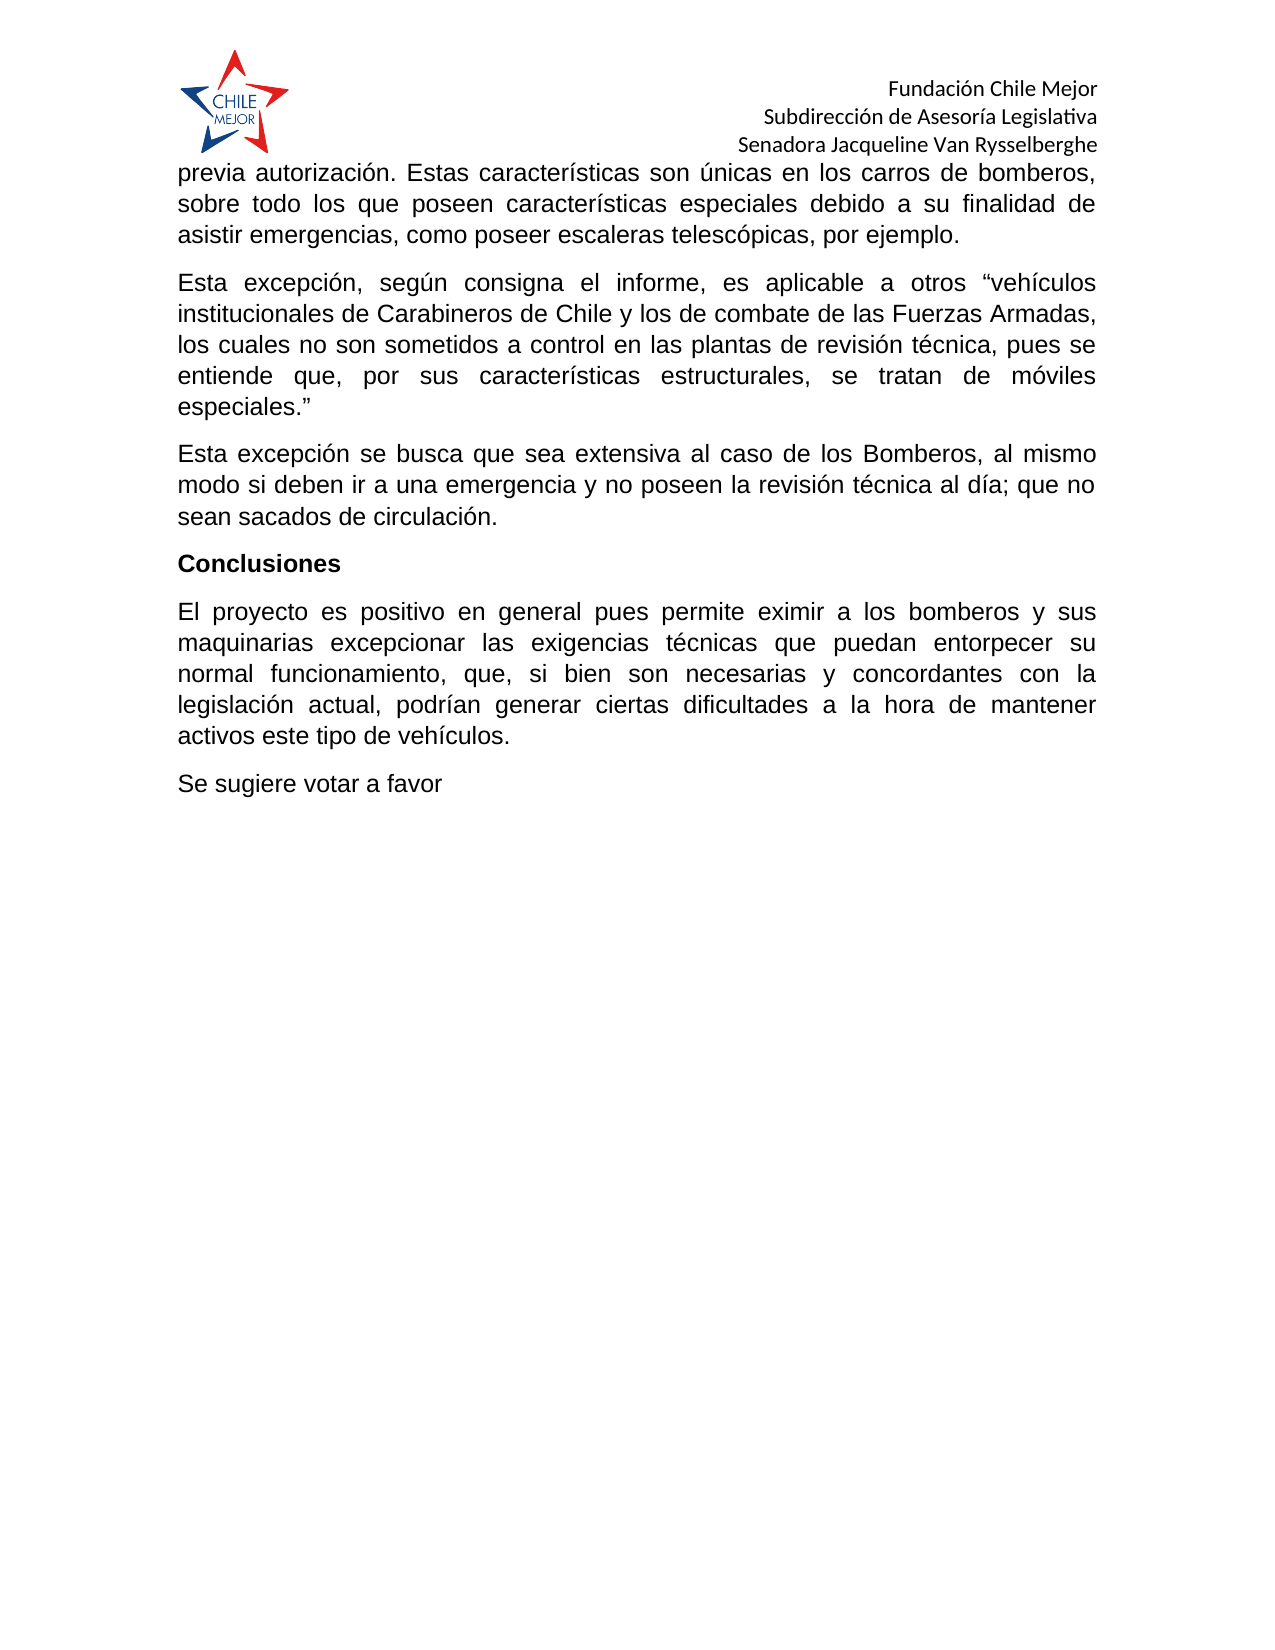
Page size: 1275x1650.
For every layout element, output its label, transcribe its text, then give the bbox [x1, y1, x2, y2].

text Se sugiere votar a favor [177, 769, 1098, 798]
text Esta excepción se busca que sea extensiva al caso de los Bomberos, al mismo modo si deben ir a una emergencia y no poseen la revisión técnica al día; que no sean sacados de circulación. [177, 439, 1098, 530]
text El proyecto es positivo en general pues permite eximir a los bomberos y sus maquinarias excepcionar las exigencias técnicas que puedan entorpecer su normal funcionamiento, que, si bien son necesarias y concordantes con la legislación actual, podrían generar ciertas dificultades a la hora de mantener activos este tipo de vehículos. [177, 597, 1098, 750]
text Esta excepción, según consigna el informe, es aplicable a otros “vehículos institucionales de Carabineros de Chile y los de combate de las Fuerzas Armadas, los cuales no son sometidos a control en las plantas de revisión técnica, pues se entiende que, por sus características estructurales, se tratan de móviles especiales.” [177, 268, 1098, 421]
picture [177, 48, 292, 155]
text Conclusiones [177, 549, 1098, 578]
